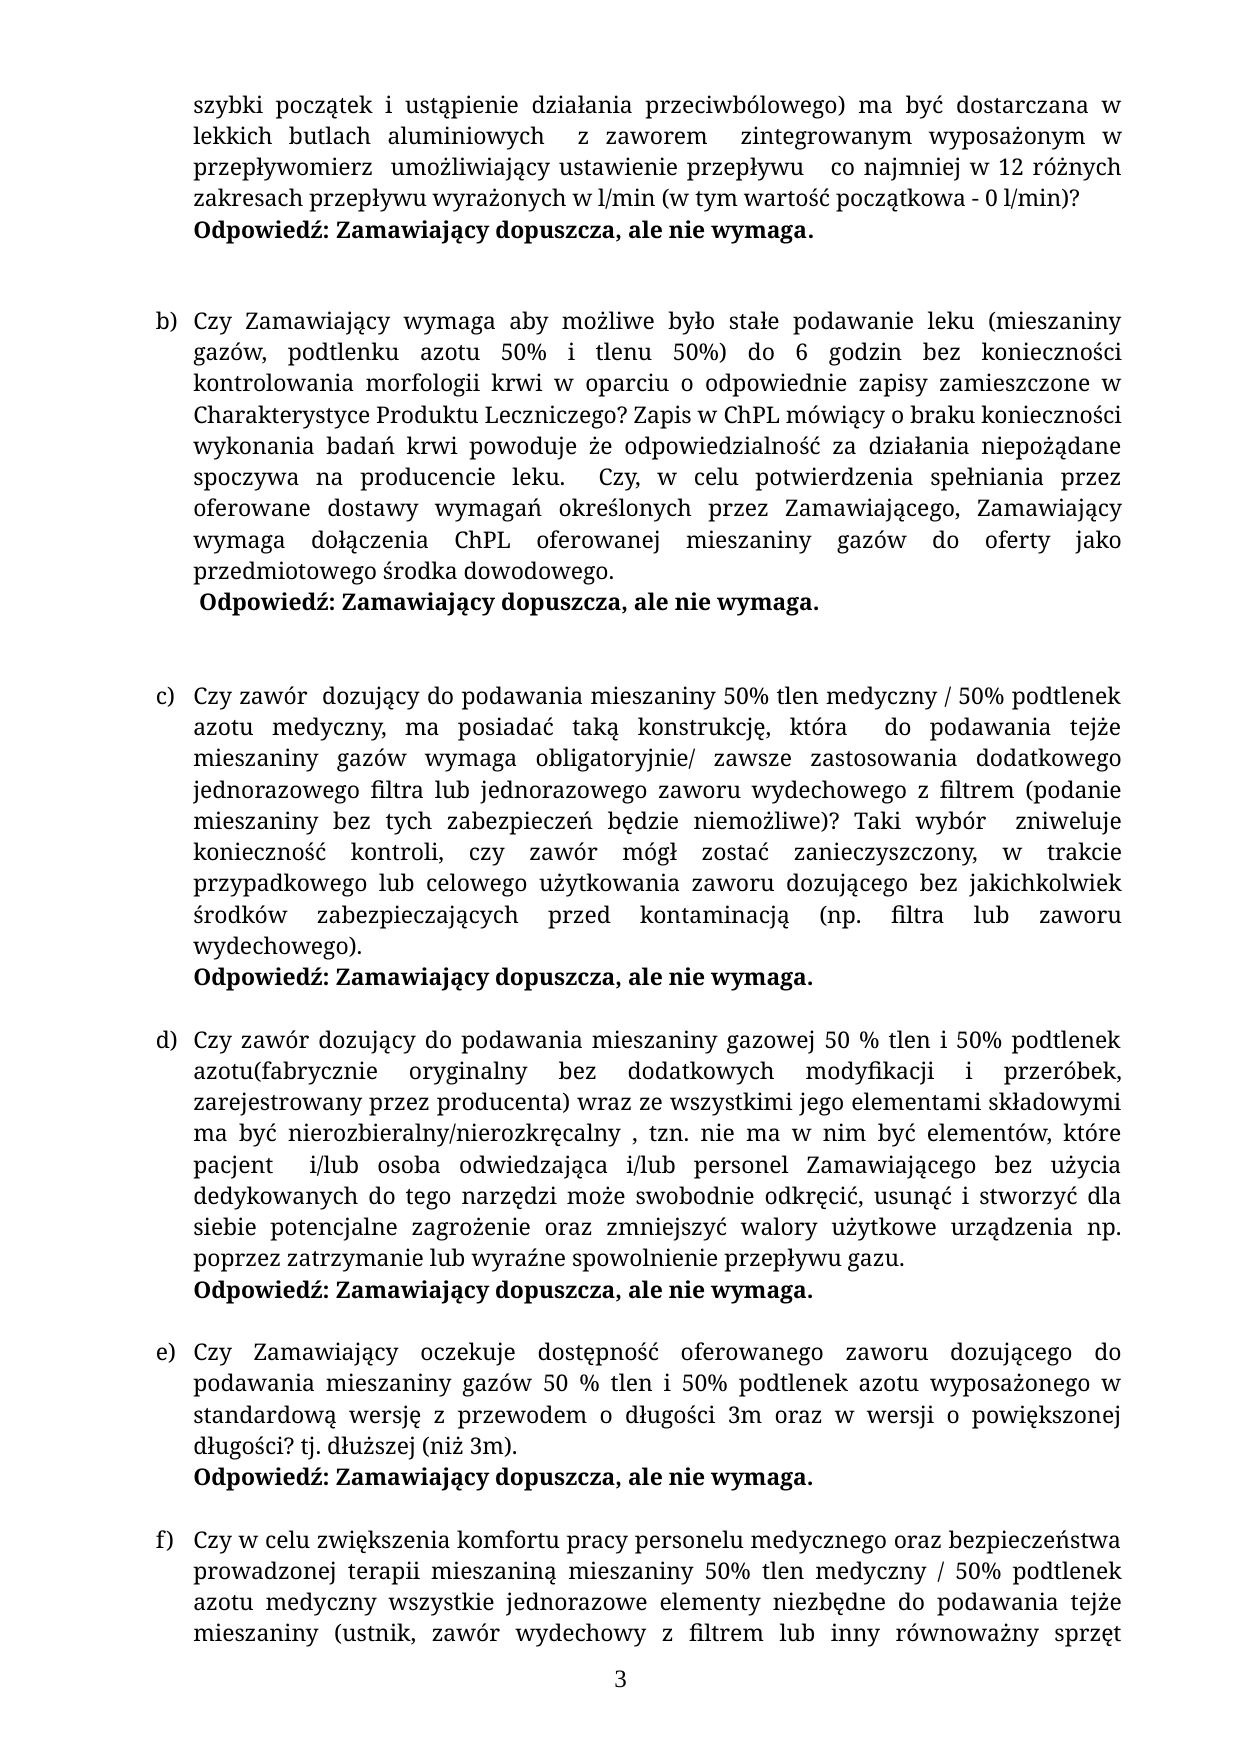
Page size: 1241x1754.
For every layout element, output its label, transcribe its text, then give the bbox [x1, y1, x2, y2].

text Odpowiedź: Zamawiający dopuszcza, ale nie wymaga. [193, 961, 1123, 992]
text Odpowiedź: Zamawiający dopuszcza, ale nie wymaga. [193, 214, 1123, 245]
text Odpowiedź: Zamawiający dopuszcza, ale nie wymaga. [193, 586, 1123, 617]
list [156, 89, 1123, 214]
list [156, 1524, 1123, 1649]
list Czy zawór dozujący do podawania mieszaniny 50% tlen medyczny / 50% podtlenek azotu medyczny, ma posiadać taką konstrukcję, która do podawania tejże mieszaniny gazów wymaga obligatoryjnie/ zawsze zastosowania dodatkowego jednorazowego filtra lub jednorazowego zaworu wydechowego z filtrem (podanie mieszaniny bez tych zabezpieczeń będzie niemożliwe)? Taki wybór zniweluje konieczność kontroli, czy zawór mógł zostać zanieczyszczony, w trakcie przypadkowego lub celowego użytkowania zaworu dozującego bez jakichkolwiek środków zabezpieczających przed kontaminacją (np. filtra lub zaworu wydechowego). [156, 680, 1123, 961]
list Czy Zamawiający oczekuje dostępność oferowanego zaworu dozującego do podawania mieszaniny gazów 50 % tlen i 50% podtlenek azotu wyposażonego w standardową wersję z przewodem o długości 3m oraz w wersji o powiększonej długości? tj. dłuższej (niż 3m). [156, 1336, 1123, 1461]
text Odpowiedź: Zamawiający dopuszcza, ale nie wymaga. [193, 1461, 1123, 1492]
text Odpowiedź: Zamawiający dopuszcza, ale nie wymaga. [193, 1274, 1123, 1305]
list Czy zawór dozujący do podawania mieszaniny gazowej 50 % tlen i 50% podtlenek azotu(fabrycznie oryginalny bez dodatkowych modyfikacji i przeróbek, zarejestrowany przez producenta) wraz ze wszystkimi jego elementami składowymi ma być nierozbieralny/nierozkręcalny , tzn. nie ma w nim być elementów, które pacjent i/lub osoba odwiedzająca i/lub personel Zamawiającego bez użycia dedykowanych do tego narzędzi może swobodnie odkręcić, usunąć i stworzyć dla siebie potencjalne zagrożenie oraz zmniejszyć walory użytkowe urządzenia np. poprzez zatrzymanie lub wyraźne spowolnienie przepływu gazu. [156, 1024, 1123, 1274]
list Czy Zamawiający wymaga aby możliwe było stałe podawanie leku (mieszaniny gazów, podtlenku azotu 50% i tlenu 50%) do 6 godzin bez konieczności kontrolowania morfologii krwi w oparciu o odpowiednie zapisy zamieszczone w Charakterystyce Produktu Leczniczego? Zapis w ChPL mówiący o braku konieczności wykonania badań krwi powoduje że odpowiedzialność za działania niepożądane spoczywa na producencie leku. Czy, w celu potwierdzenia spełniania przez oferowane dostawy wymagań określonych przez Zamawiającego, Zamawiający wymaga dołączenia ChPL oferowanej mieszaniny gazów do oferty jako przedmiotowego środka dowodowego. [156, 305, 1123, 586]
